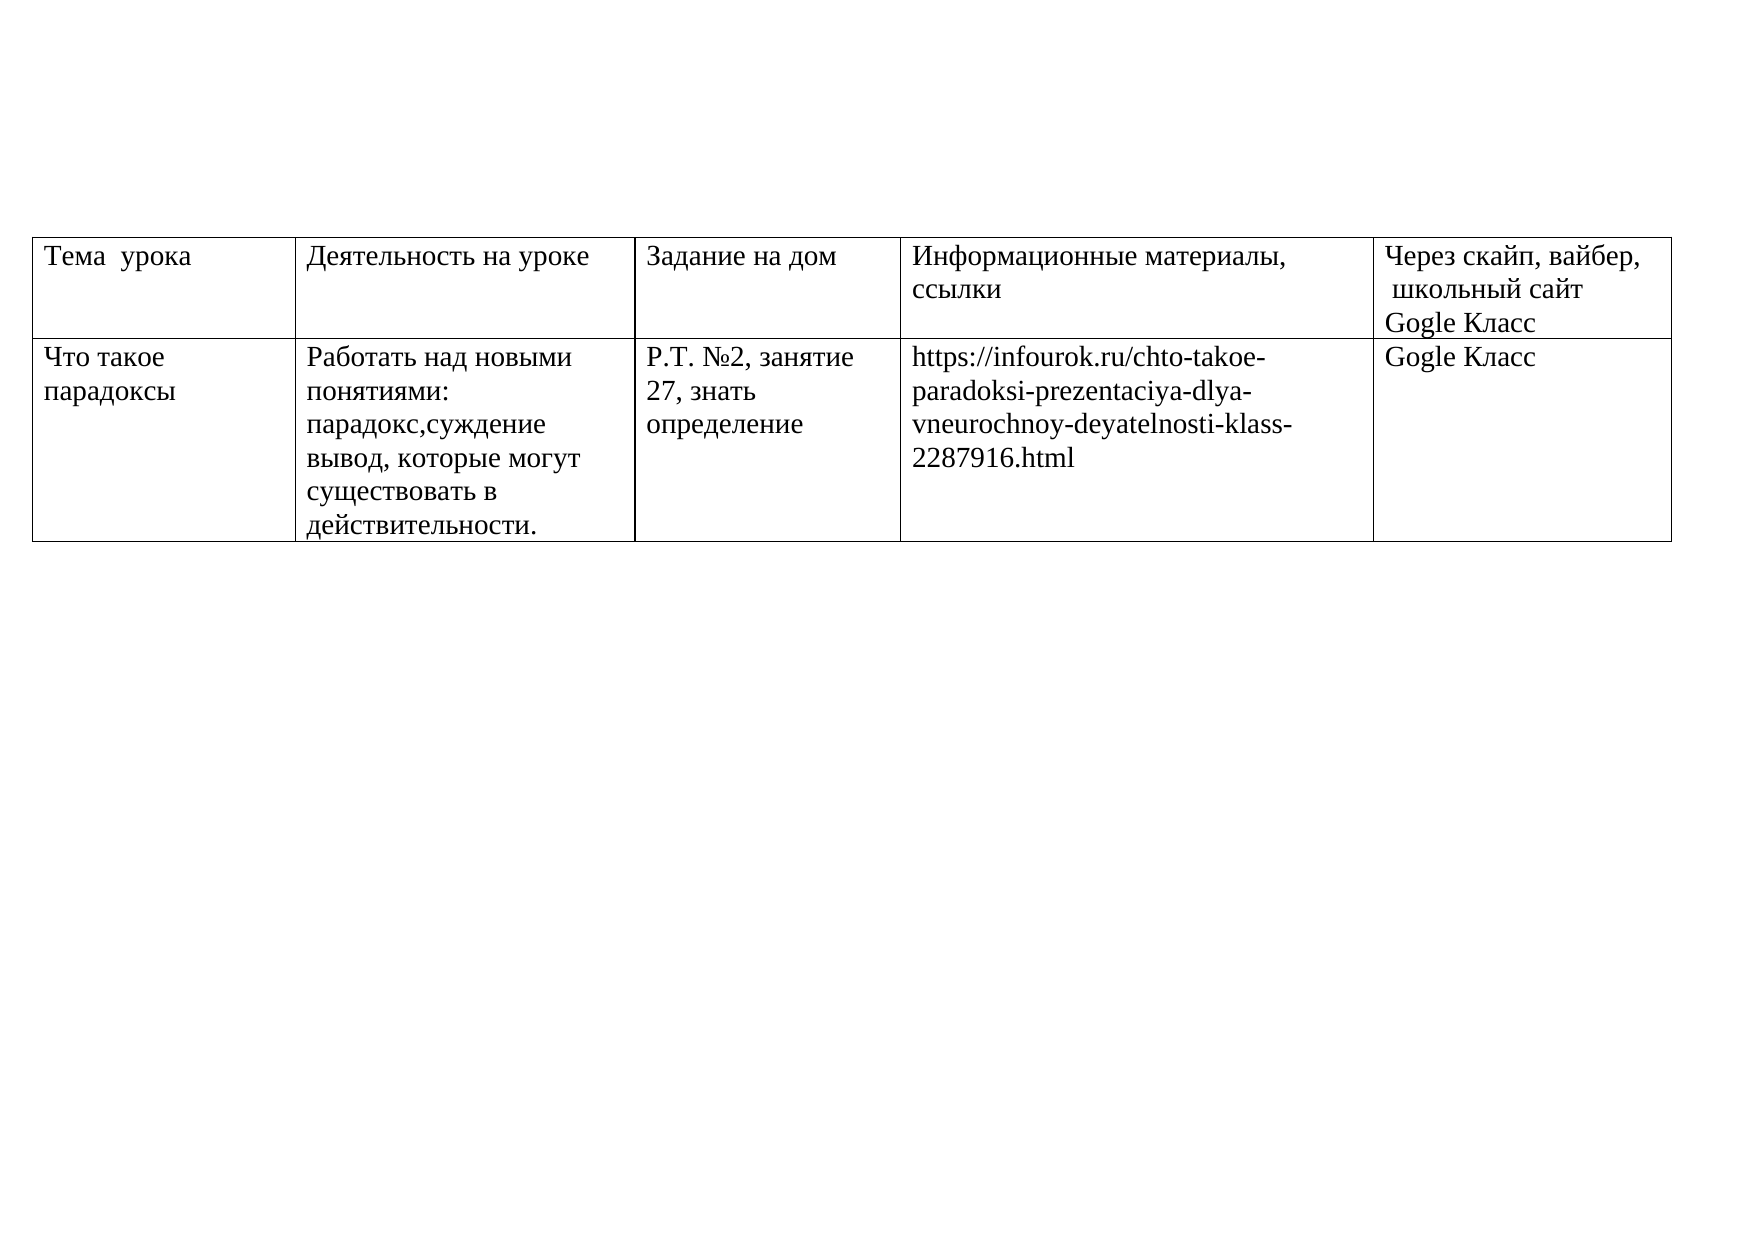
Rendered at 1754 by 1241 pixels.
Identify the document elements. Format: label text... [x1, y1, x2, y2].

table_header Тема урока [33, 238, 295, 338]
table_cell Р.Т. №2, занятие 27, знать определение [636, 339, 900, 541]
table_cell Gogle Класс [1374, 339, 1671, 541]
table_cell Что такое парадоксы [33, 339, 295, 541]
table_cell Работать над новыми понятиями: парадокс,суждение вывод, которые могут существовать в действительности. [296, 339, 634, 541]
table_header Информационные материалы, ссылки [901, 238, 1373, 338]
table_cell https://infourok.ru/chto-takoe-paradoksi-prezentaciya-dlya-vneurochnoy-deyatelnosti-klass-2287916.html [901, 339, 1373, 541]
table_header Через скайп, вайбер, школьный сайт Gogle Класс [1374, 238, 1671, 338]
table_header Задание на дом [636, 238, 900, 338]
table_header Деятельность на уроке [296, 238, 634, 338]
